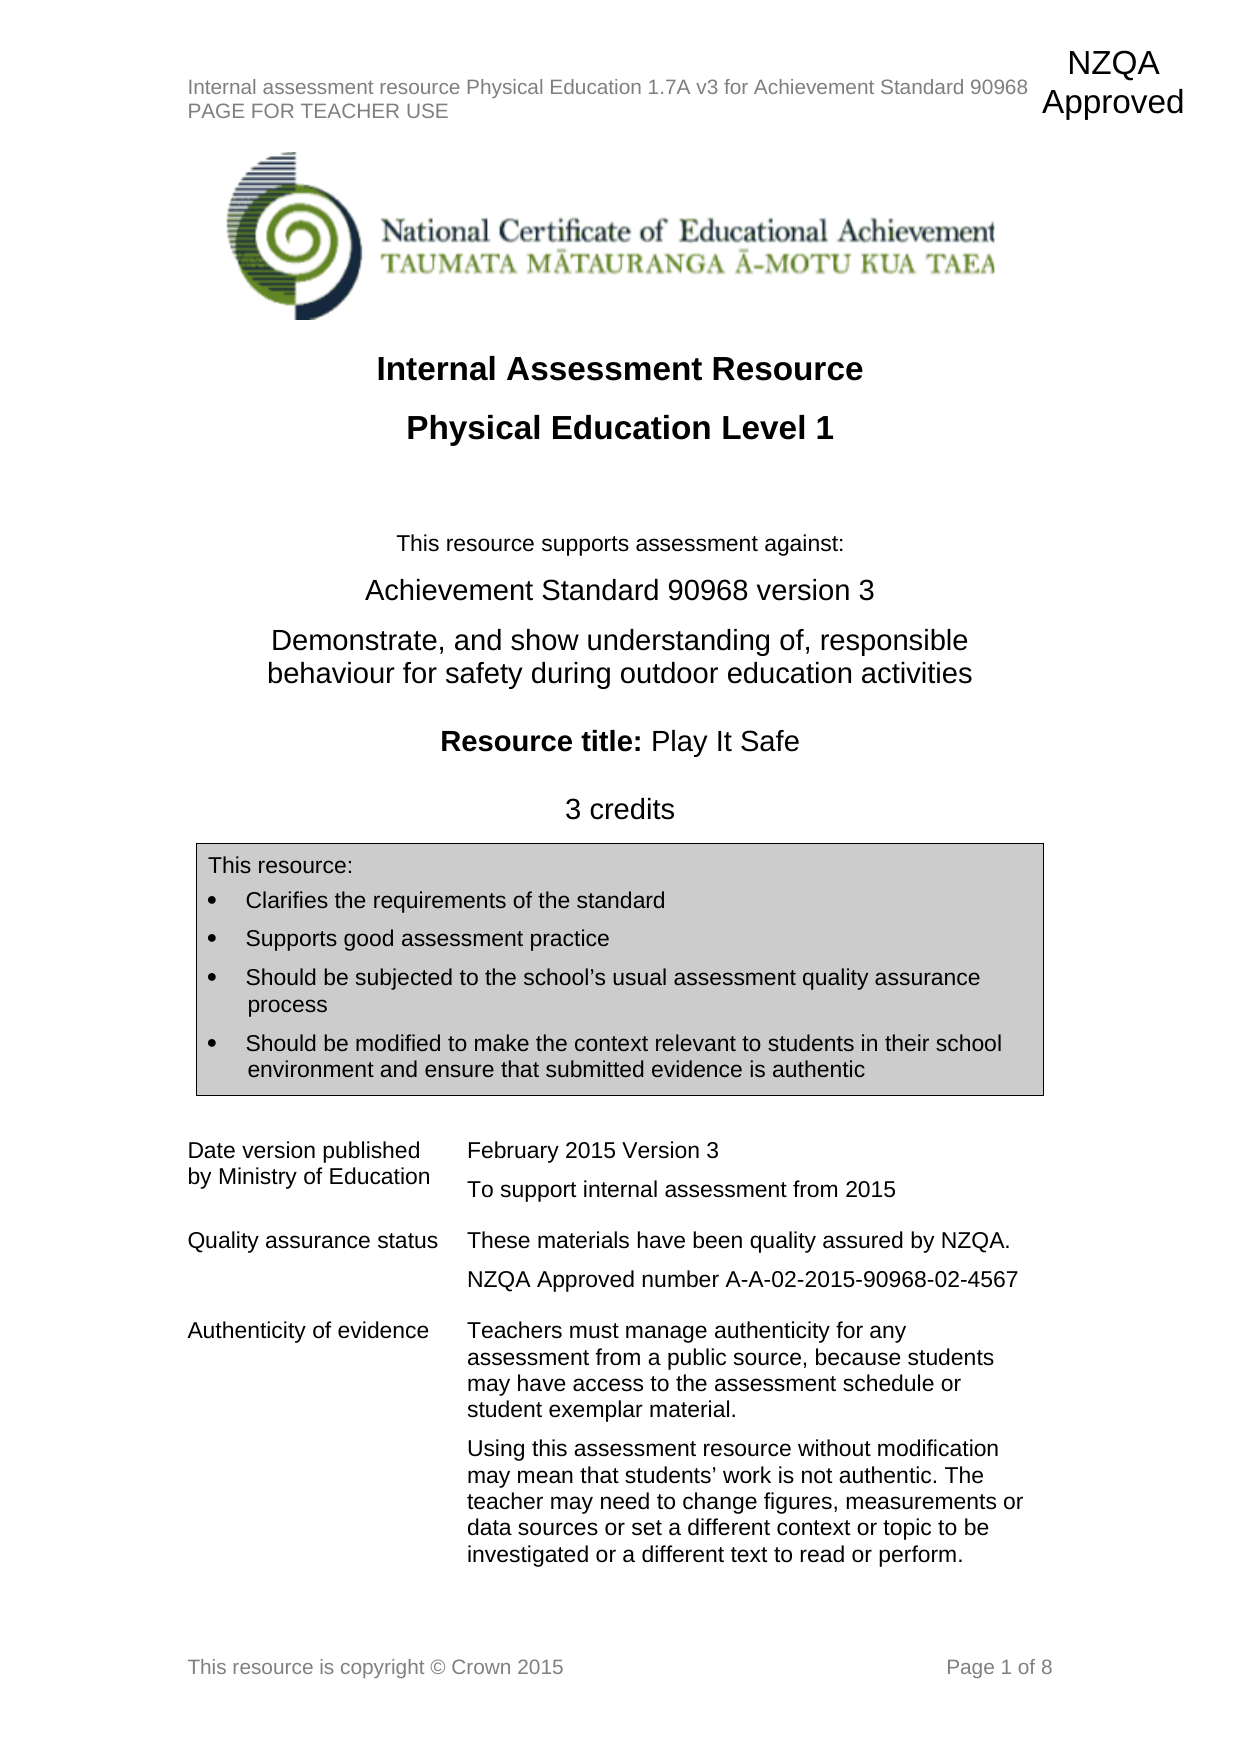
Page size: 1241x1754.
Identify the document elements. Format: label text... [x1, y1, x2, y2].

table_header This resource supports assessment against: Achievement Standard 90968 version 3 Demonstrate, and show understanding of, responsible behaviour for safety during outdoor education activities [197, 513, 1043, 707]
subtitle Internal Assessment Resource [187, 349, 1053, 387]
table_cell Authenticity of evidence [176, 1305, 456, 1579]
table_cell Resource title: Play It Safe [197, 708, 1043, 774]
table_cell 3 credits [197, 776, 1043, 842]
table_cell Teachers must manage authenticity for any assessment from a public source, because students may have access to the assessment schedule or student exemplar material. Using this assessment resource without modification may mean that students’ work is not authentic. The teacher may need to change figures, measurements or data sources or set a different context or topic to be investigated or a different text to read or perform. [456, 1305, 1042, 1579]
table_header February 2015 Version 3 To support internal assessment from 2015 [456, 1125, 1042, 1215]
table_header Date version published by Ministry of Education [176, 1125, 456, 1215]
table_cell This resource: Clarifies the requirements of the standard Supports good assessment practice Should be subjected to the school’s usual assessment quality assurance process Should be modified to make the context relevant to students in their school environment and ensure that submitted evidence is authentic [197, 844, 1043, 1095]
table_cell These materials have been quality assured by NZQA. NZQA Approved number A-A-02-2015-90968-02-4567 [456, 1215, 1042, 1305]
table_cell Quality assurance status [176, 1215, 456, 1305]
subtitle Physical Education Level 1 [187, 408, 1053, 446]
